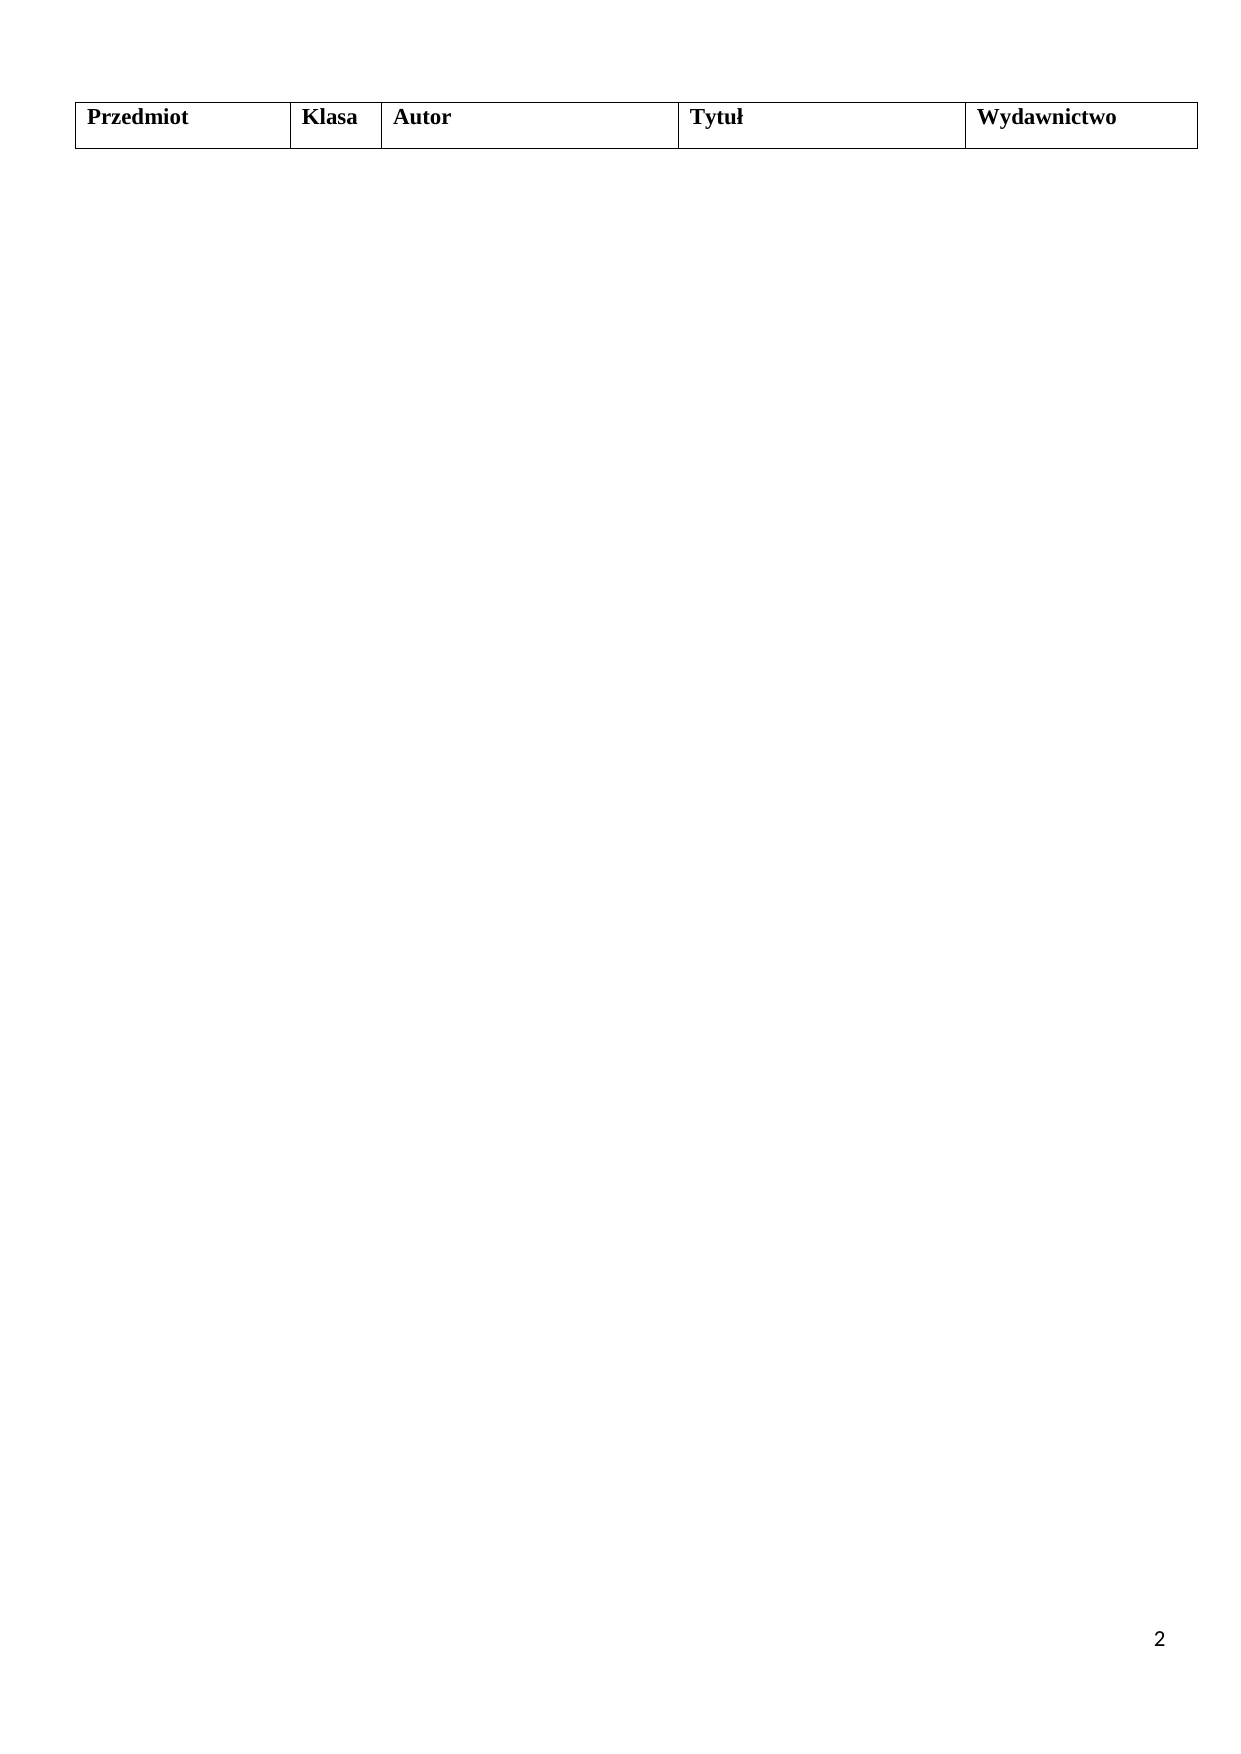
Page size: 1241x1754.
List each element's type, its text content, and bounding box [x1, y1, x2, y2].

table_header Przedmiot [76, 103, 290, 148]
table_header Klasa [291, 103, 381, 148]
table_header Autor [382, 103, 678, 148]
table_header Tytuł [679, 103, 965, 148]
table_header Wydawnictwo [966, 103, 1197, 148]
